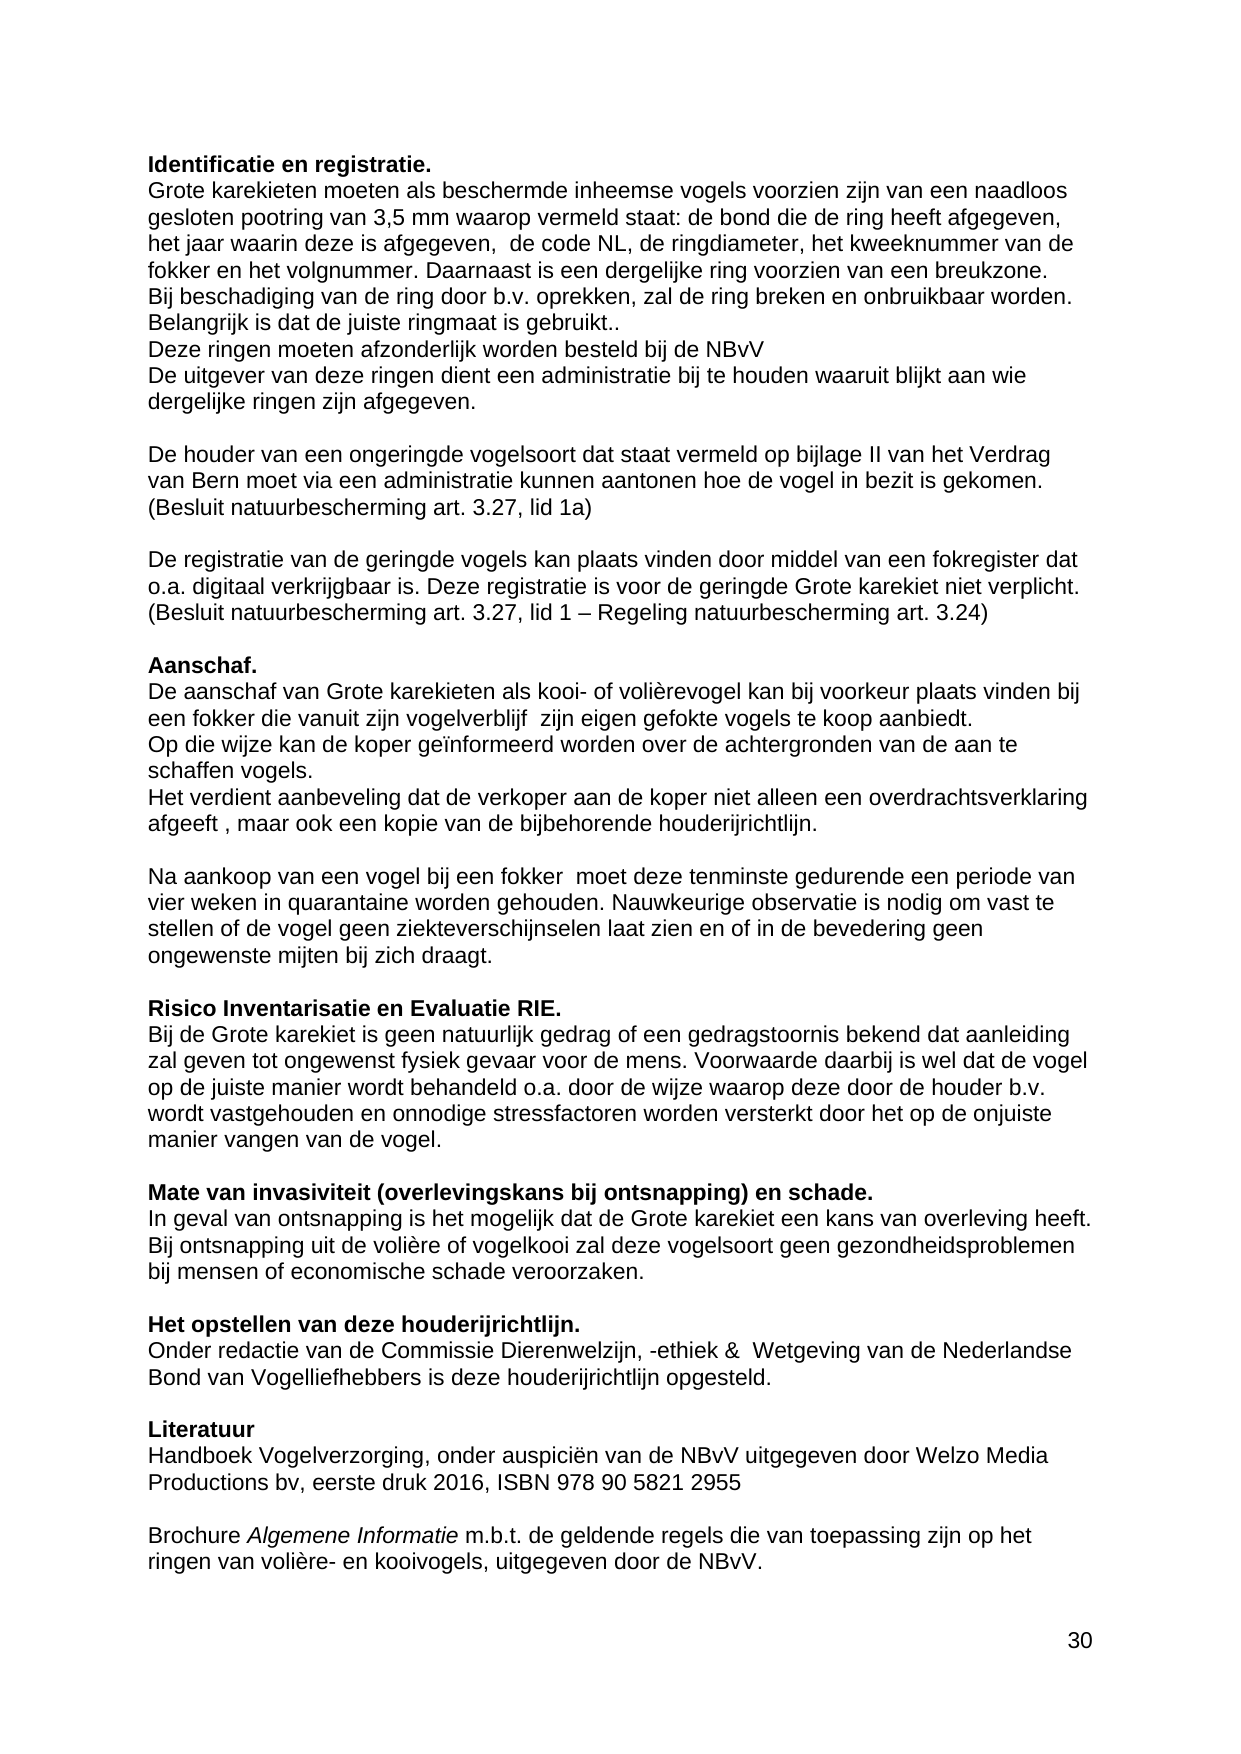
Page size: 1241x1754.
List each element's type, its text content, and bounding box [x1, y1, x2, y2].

text Deze ringen moeten afzonderlijk worden besteld bij de NBvV [148, 336, 1093, 362]
text In geval van ontsnapping is het mogelijk dat de Grote karekiet een kans van overleving heeft. [148, 1205, 1093, 1232]
text Literatuur [148, 1416, 1093, 1442]
text Op die wijze kan de koper geïnformeerd worden over de achtergronden van de aan te schaffen vogels. [148, 731, 1093, 784]
text Bij beschadiging van de ring door b.v. oprekken, zal de ring breken en onbruikbaar worden. [148, 283, 1093, 309]
text Bij de Grote karekiet is geen natuurlijk gedrag of een gedragstoornis bekend dat aanleiding zal geven tot ongewenst fysiek gevaar voor de mens. Voorwaarde daarbij is wel dat de vogel op de juiste manier wordt behandeld o.a. door de wijze waarop deze door de houder b.v. wordt vastgehouden en onnodige stressfactoren worden versterkt door het op de onjuiste manier vangen van de vogel. [148, 1021, 1093, 1153]
text Bij ontsnapping uit de volière of vogelkooi zal deze vogelsoort geen gezondheidsproblemen bij mensen of economische schade veroorzaken. [148, 1232, 1093, 1284]
text Aanschaf. [148, 652, 1093, 678]
text De aanschaf van Grote karekieten als kooi- of volièrevogel kan bij voorkeur plaats vinden bij een fokker die vanuit zijn vogelverblijf zijn eigen gefokte vogels te koop aanbiedt. [148, 678, 1093, 731]
text Risico Inventarisatie en Evaluatie RIE. [148, 994, 1093, 1021]
text De houder van een ongeringde vogelsoort dat staat vermeld op bijlage II van het Verdrag van Bern moet via een administratie kunnen aantonen hoe de vogel in bezit is gekomen. [148, 441, 1093, 494]
text (Besluit natuurbescherming art. 3.27, lid 1a) [148, 494, 1093, 520]
text Belangrijk is dat de juiste ringmaat is gebruikt.. [148, 309, 1093, 336]
text Identificatie en registratie. [148, 151, 1093, 177]
text Het verdient aanbeveling dat de verkoper aan de koper niet alleen een overdrachtsverklaring afgeeft , maar ook een kopie van de bijbehorende houderijrichtlijn. [148, 784, 1093, 836]
text (Besluit natuurbescherming art. 3.27, lid 1 – Regeling natuurbescherming art. 3.24) [148, 599, 1093, 626]
text De uitgever van deze ringen dient een administratie bij te houden waaruit blijkt aan wie dergelijke ringen zijn afgegeven. [148, 362, 1093, 415]
text Onder redactie van de Commissie Dierenwelzijn, -ethiek & Wetgeving van de Nederlandse Bond van Vogelliefhebbers is deze houderijrichtlijn opgesteld. [148, 1337, 1093, 1390]
text De registratie van de geringde vogels kan plaats vinden door middel van een fokregister dat o.a. digitaal verkrijgbaar is. Deze registratie is voor de geringde Grote karekiet niet verplicht. [148, 546, 1093, 599]
text Brochure Algemene Informatie m.b.t. de geldende regels die van toepassing zijn op het ringen van volière- en kooivogels, uitgegeven door de NBvV. [148, 1522, 1093, 1574]
text Het opstellen van deze houderijrichtlijn. [148, 1311, 1093, 1337]
text Grote karekieten moeten als beschermde inheemse vogels voorzien zijn van een naadloos gesloten pootring van 3,5 mm waarop vermeld staat: de bond die de ring heeft afgegeven, het jaar waarin deze is afgegeven, de code NL, de ringdiameter, het kweeknummer van de fokker en het volgnummer. Daarnaast is een dergelijke ring voorzien van een breukzone. [148, 177, 1093, 283]
text Mate van invasiviteit (overlevingskans bij ontsnapping) en schade. [148, 1179, 1093, 1205]
text Na aankoop van een vogel bij een fokker moet deze tenminste gedurende een periode van vier weken in quarantaine worden gehouden. Nauwkeurige observatie is nodig om vast te stellen of de vogel geen ziekteverschijnselen laat zien en of in de bevedering geen ongewenste mijten bij zich draagt. [148, 863, 1093, 968]
text Handboek Vogelverzorging, onder auspiciën van de NBvV uitgegeven door Welzo Media Productions bv, eerste druk 2016, ISBN 978 90 5821 2955 [148, 1442, 1093, 1495]
